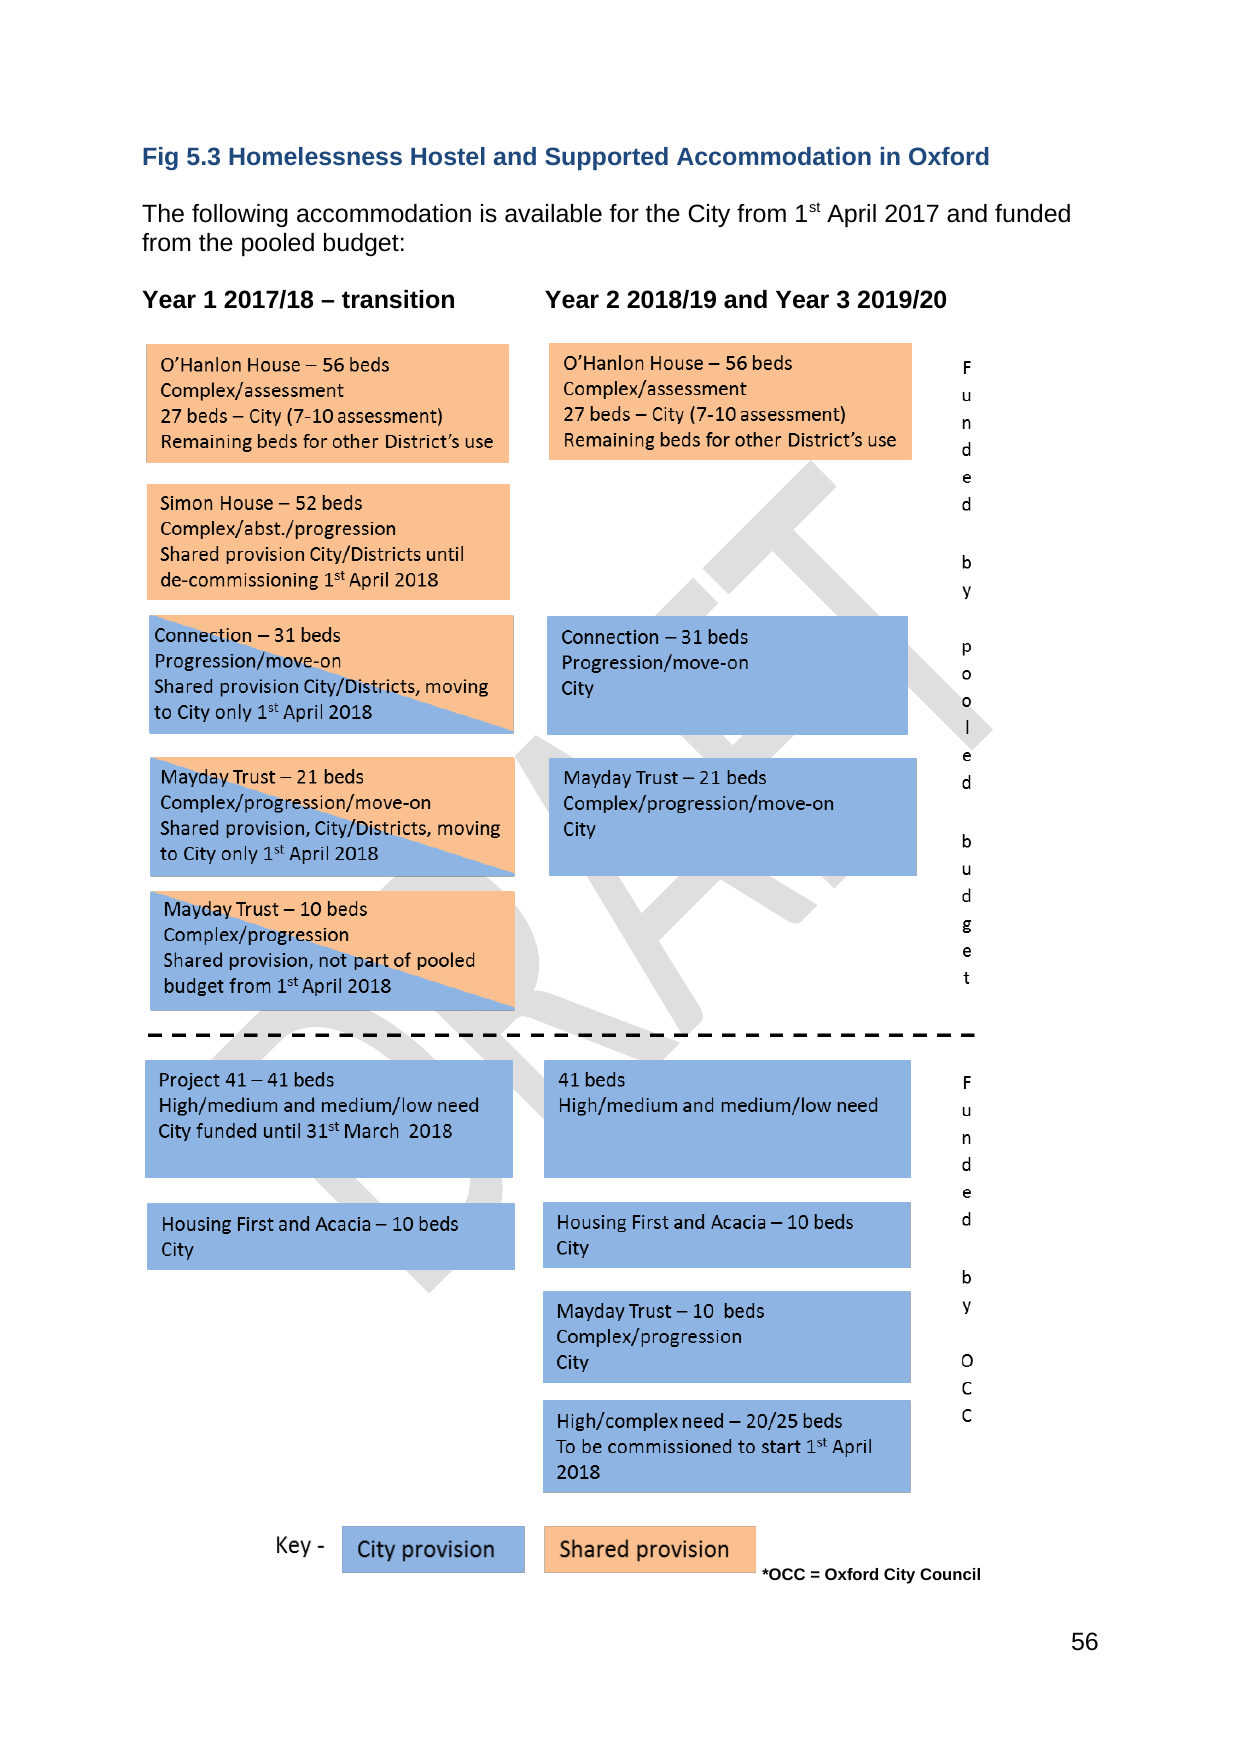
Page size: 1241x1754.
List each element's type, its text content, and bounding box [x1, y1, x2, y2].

picture [141, 343, 1021, 1581]
text Year 1 2017/18 – transition Year 2 2018/19 and Year 3 2019/20 [142, 286, 1098, 314]
text Fig 5.3 Homelessness Hostel and Supported Accommodation in Oxford [142, 142, 1098, 171]
text The following accommodation is available for the City from 1st April 2017 and funded from the pooled budget: [142, 199, 1098, 257]
text *OCC = Oxford City Council [142, 1522, 1098, 1584]
